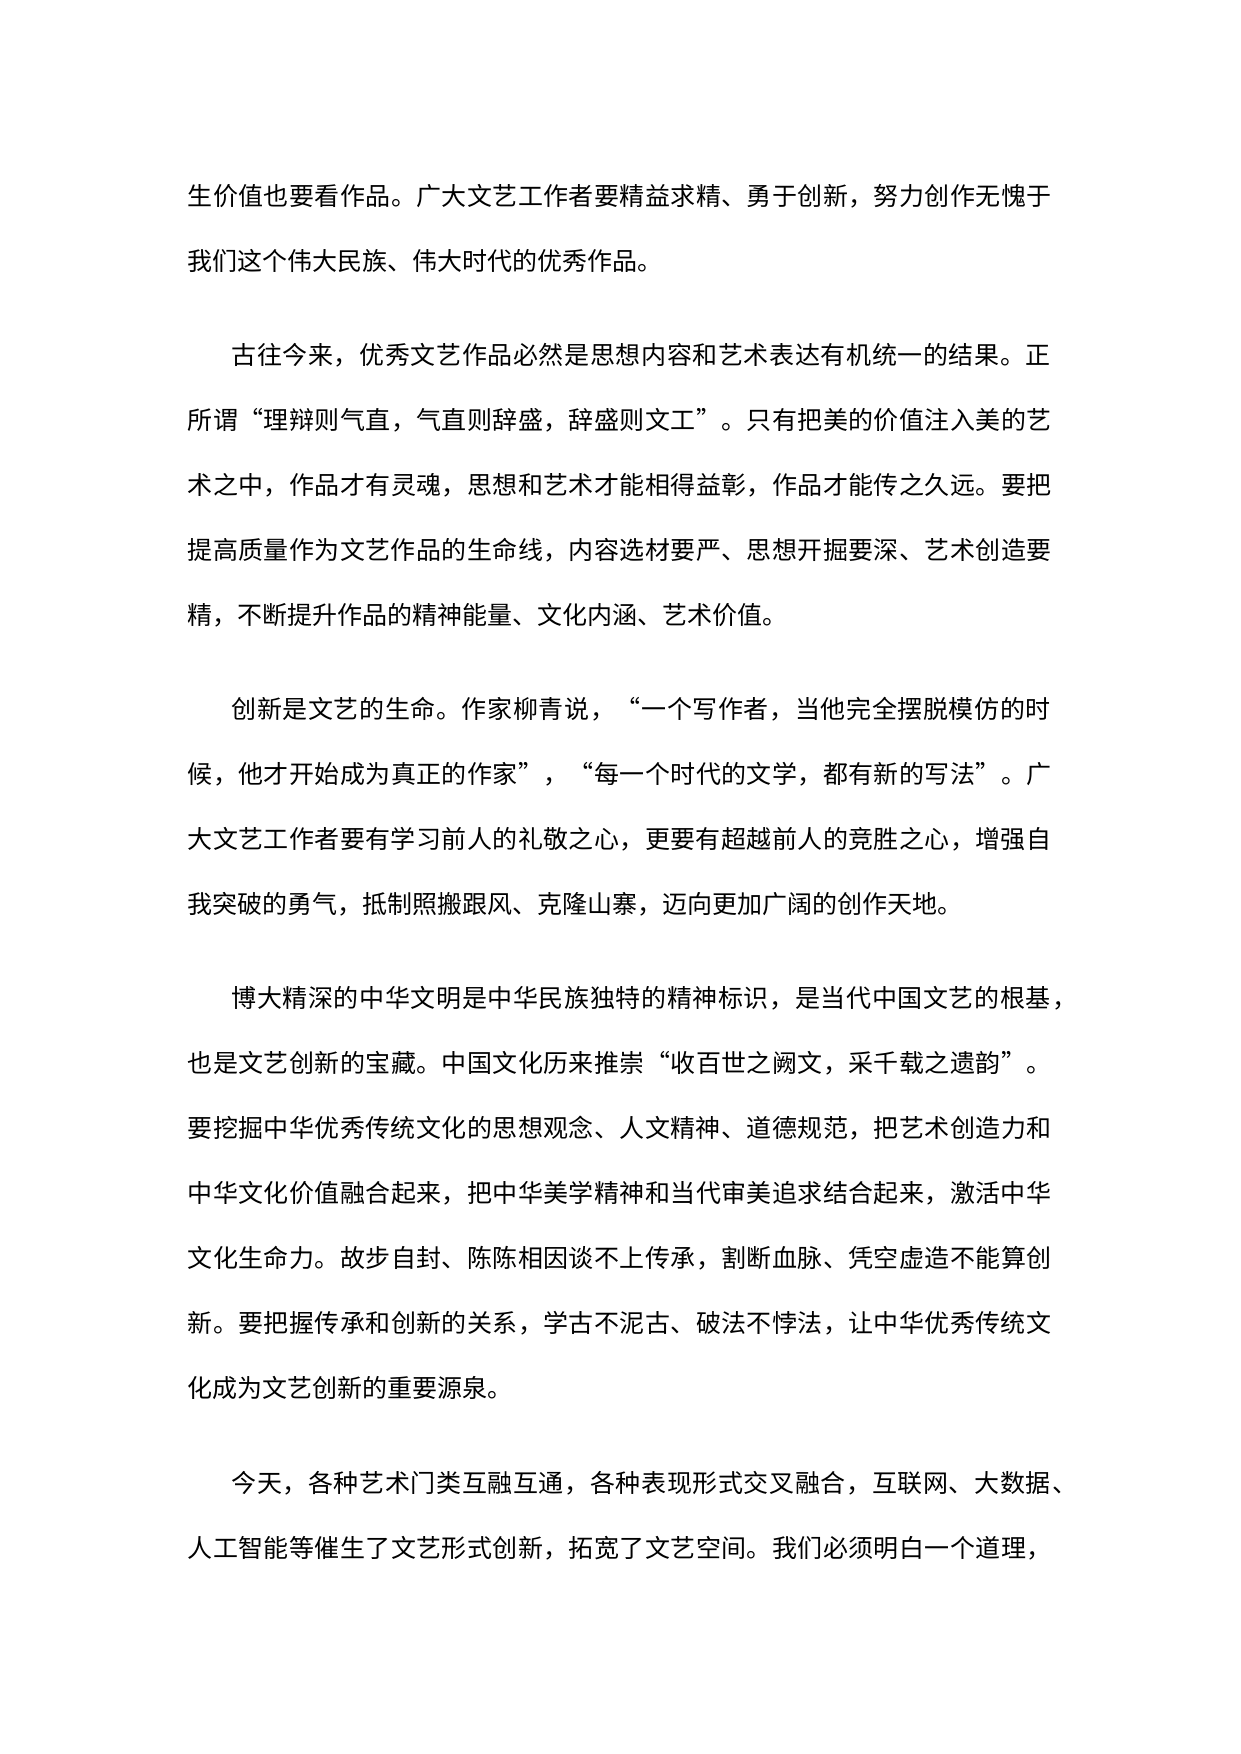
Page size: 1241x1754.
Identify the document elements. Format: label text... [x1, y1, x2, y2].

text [187, 1449, 1053, 1579]
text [187, 162, 1053, 292]
text 博大精深的中华文明是中华民族独特的精神标识，是当代中国文艺的根基，也是文艺创新的宝藏。中国文化历来推崇“收百世之阙文，采千载之遗韵”。要挖掘中华优秀传统文化的思想观念、人文精神、道德规范，把艺术创造力和中华文化价值融合起来，把中华美学精神和当代审美追求结合起来，激活中华文化生命力。故步自封、陈陈相因谈不上传承，割断血脉、凭空虚造不能算创新。要把握传承和创新的关系，学古不泥古、破法不悖法，让中华优秀传统文化成为文艺创新的重要源泉。 [187, 964, 1053, 1419]
text 创新是文艺的生命。作家柳青说，“一个写作者，当他完全摆脱模仿的时候，他才开始成为真正的作家”，“每一个时代的文学，都有新的写法”。广大文艺工作者要有学习前人的礼敬之心，更要有超越前人的竞胜之心，增强自我突破的勇气，抵制照搬跟风、克隆山寨，迈向更加广阔的创作天地。 [187, 675, 1053, 935]
text 古往今来，优秀文艺作品必然是思想内容和艺术表达有机统一的结果。正所谓“理辩则气直，气直则辞盛，辞盛则文工”。只有把美的价值注入美的艺术之中，作品才有灵魂，思想和艺术才能相得益彰，作品才能传之久远。要把提高质量作为文艺作品的生命线，内容选材要严、思想开掘要深、艺术创造要精，不断提升作品的精神能量、文化内涵、艺术价值。 [187, 321, 1053, 646]
